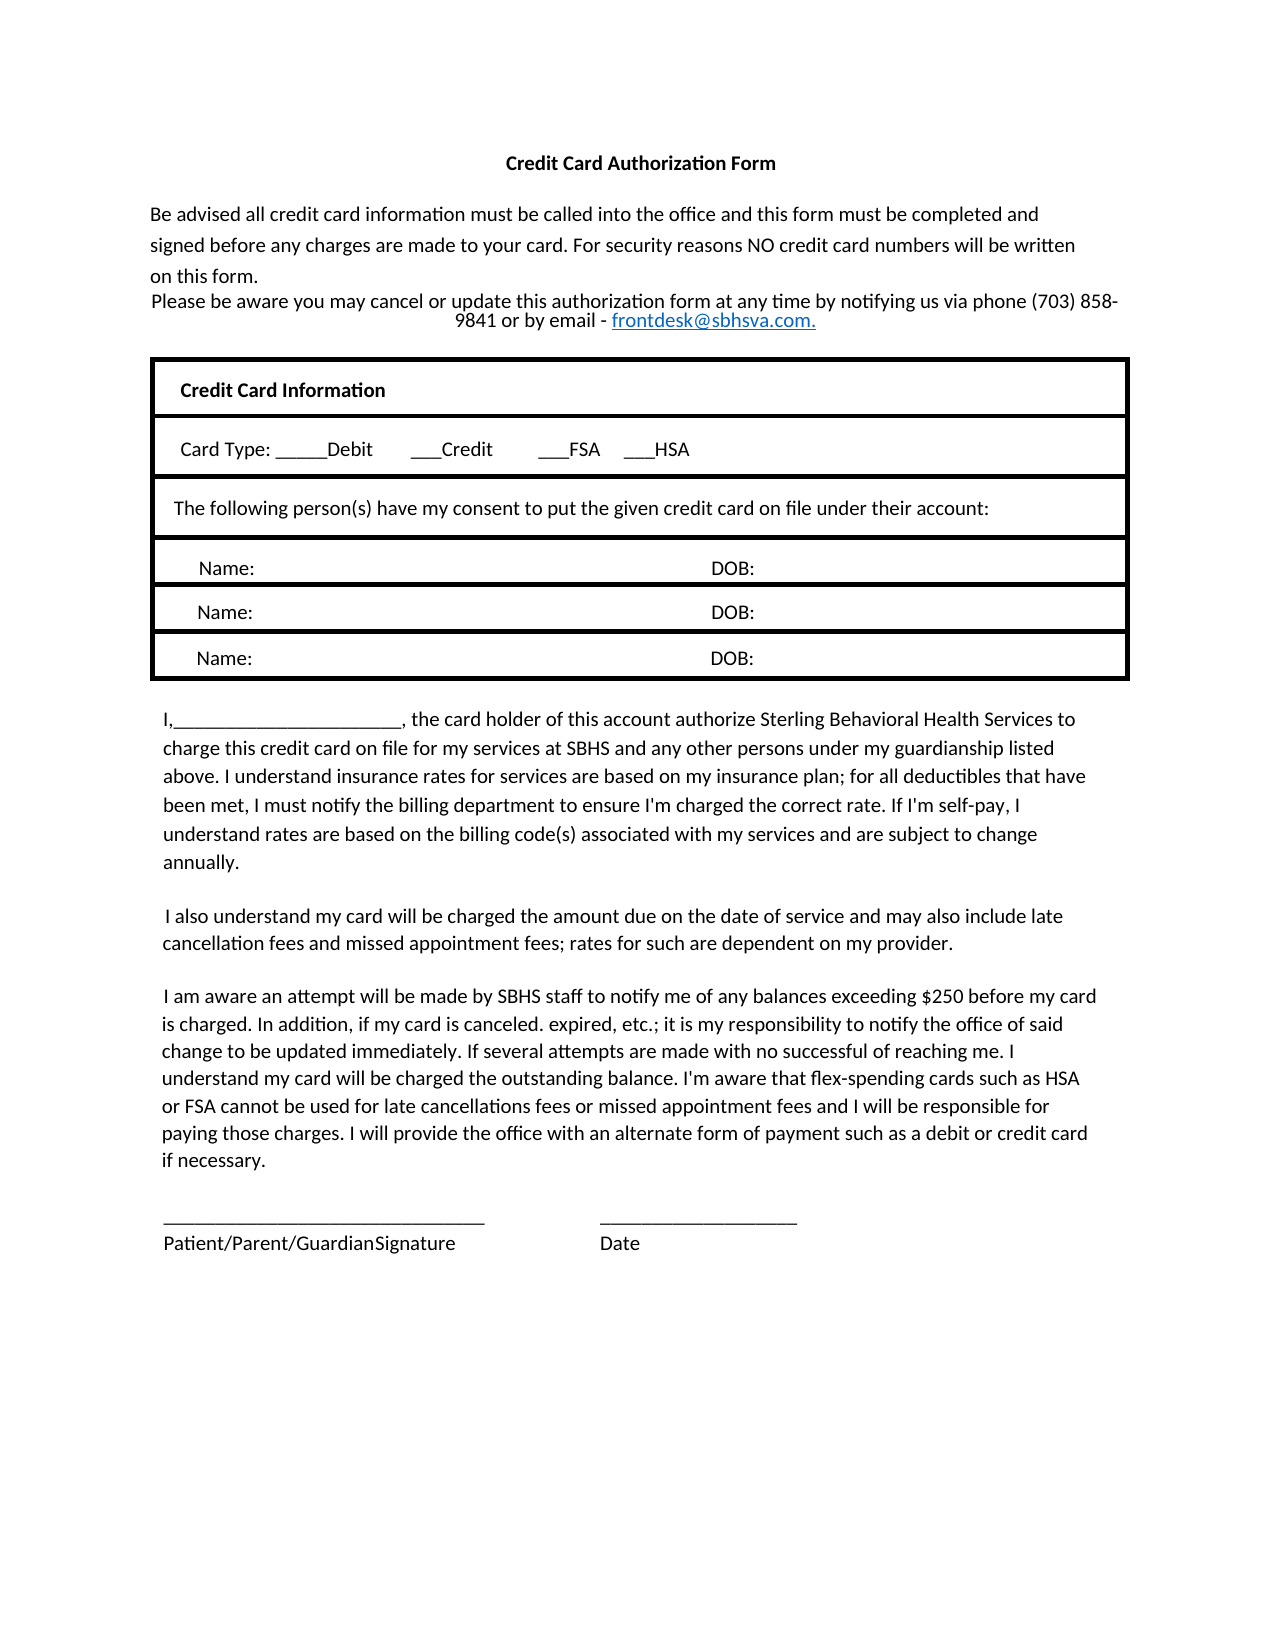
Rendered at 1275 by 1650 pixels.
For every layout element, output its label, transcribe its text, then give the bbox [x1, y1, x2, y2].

text I also understand my card will be charged the amount due on the date of service and may also include late cancellation fees and missed appointment fees; rates for such are dependent on my provider. [162, 904, 1103, 956]
text Please be aware you may cancel or update this authorization form at any time by notifying us via phone (703) 858-9841 or by email - frontdesk@sbhsva.com. [150, 294, 1121, 331]
text _______________________________ ___________________ [162, 1202, 1103, 1228]
text I am aware an attempt will be made by SBHS staff to notify me of any balances exceeding $250 before my card is charged. In addition, if my card is canceled. expired, etc.; it is my responsibility to notify the office of said change to be updated immediately. If several attempts are made with no successful of reaching me. I understand my card will be charged the outstanding balance. I'm aware that flex-spending cards such as HSA or FSA cannot be used for late cancellations fees or missed appointment fees and I will be responsible for paying those charges. I will provide the office with an alternate form of payment such as a debit or credit card if necessary. [162, 983, 1103, 1173]
table_cell Name: DOB: [155, 587, 1125, 629]
text I,______________________, the card holder of this account authorize Sterling Behavioral Health Services to charge this credit card on file for my services at SBHS and any other persons under my guardianship listed above. I understand insurance rates for services are based on my insurance plan; for all deductibles that have been met, I must notify the billing department to ensure I'm charged the correct rate. If I'm self-pay, I understand rates are based on the billing code(s) associated with my services and are subject to change annually. [163, 706, 1103, 875]
text Credit Card Authorization Form [189, 150, 1093, 175]
table_cell Name: DOB: [155, 540, 1125, 582]
text Patient/Parent/Guardian Signature Date [162, 1230, 1103, 1256]
text Be advised all credit card information must be called into the office and this form must be completed and signed before any charges are made to your card. For security reasons NO credit card numbers will be written on this form. [150, 201, 1079, 288]
table_cell The following person(s) have my consent to put the given credit card on file under their account: [155, 479, 1125, 535]
table_header Credit Card Information [155, 362, 1125, 413]
table_cell Name: DOB: [155, 634, 1125, 676]
table_cell Card Type: _____Debit ___Credit ___FSA ___HSA [155, 418, 1125, 474]
